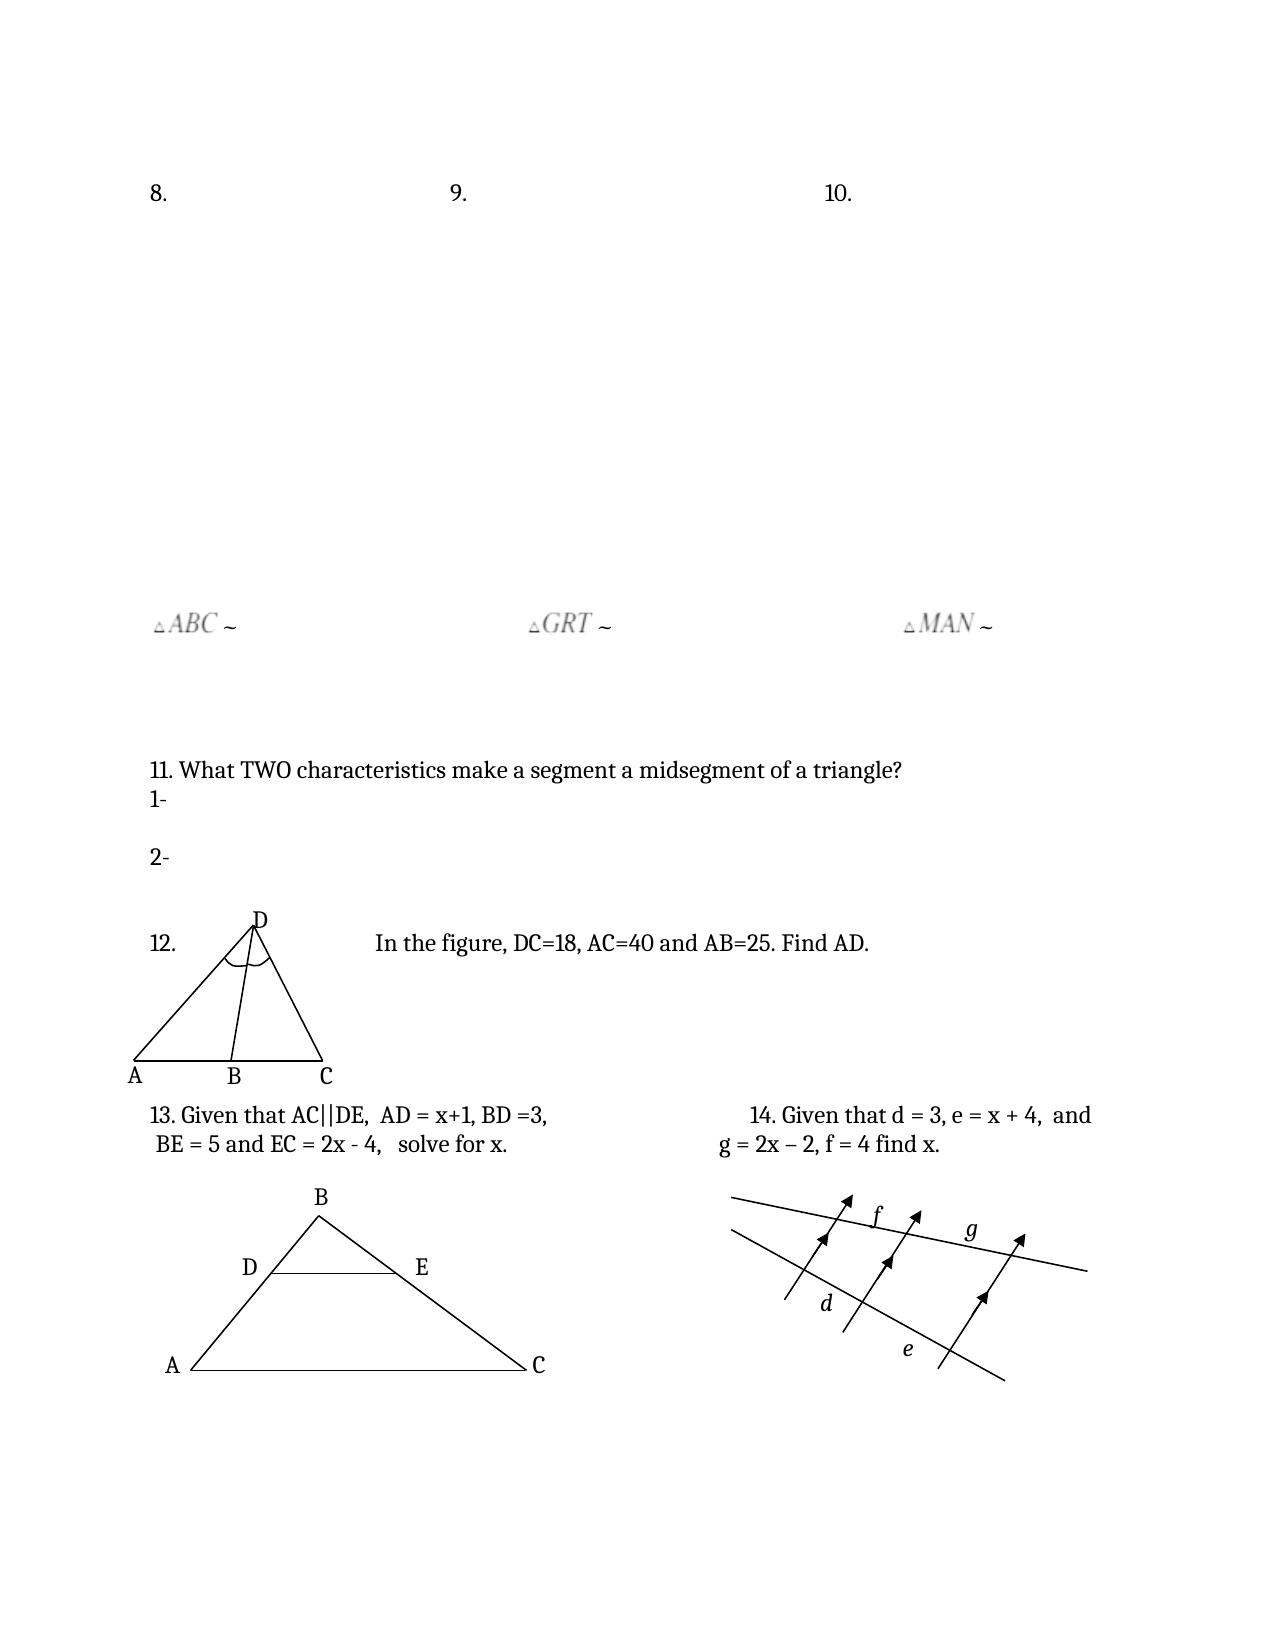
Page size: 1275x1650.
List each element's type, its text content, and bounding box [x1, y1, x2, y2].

text 8. 9. 10. [150, 179, 1125, 207]
text 1- [150, 785, 1125, 814]
text 12. In the figure, DC=18, AC=40 and AB=25. Find AD. [150, 929, 1125, 957]
text 11. What TWO characteristics make a segment a midsegment of a triangle? [150, 756, 1125, 785]
text 2- [150, 842, 1125, 871]
text BE = 5 and EC = 2x - 4, solve for x. g = 2x – 2, f = 4 find x. [150, 1130, 1125, 1159]
text 13. Given that AC||DE, AD = x+1, BD =3, 14. Given that d = 3, e = x + 4, and [150, 1101, 1125, 1130]
text ~ ~ ~ [150, 610, 1125, 670]
